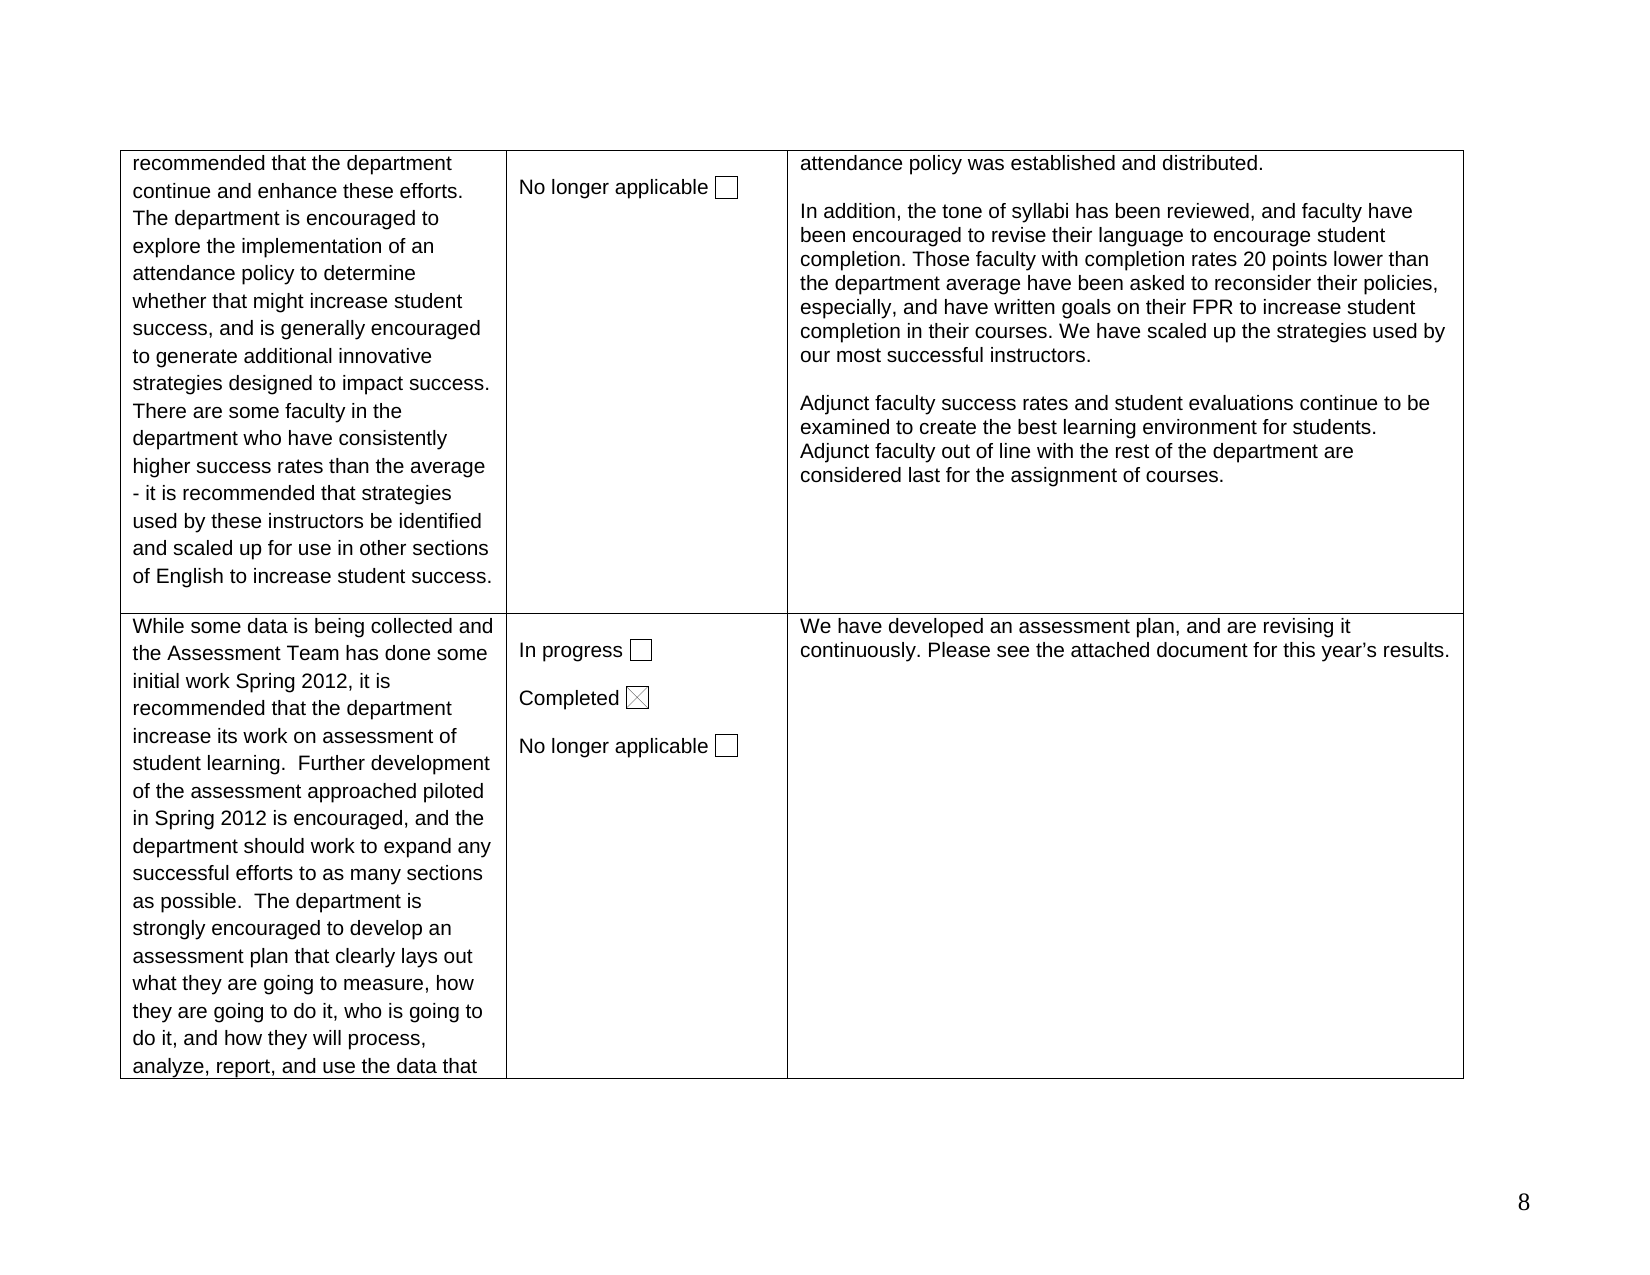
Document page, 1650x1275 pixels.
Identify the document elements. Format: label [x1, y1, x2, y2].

table_cell [788, 151, 1463, 613]
table_cell [121, 151, 506, 613]
table_cell [507, 614, 787, 1078]
table_cell [507, 151, 787, 613]
table_cell [788, 614, 1463, 1078]
table_cell [121, 614, 506, 1078]
